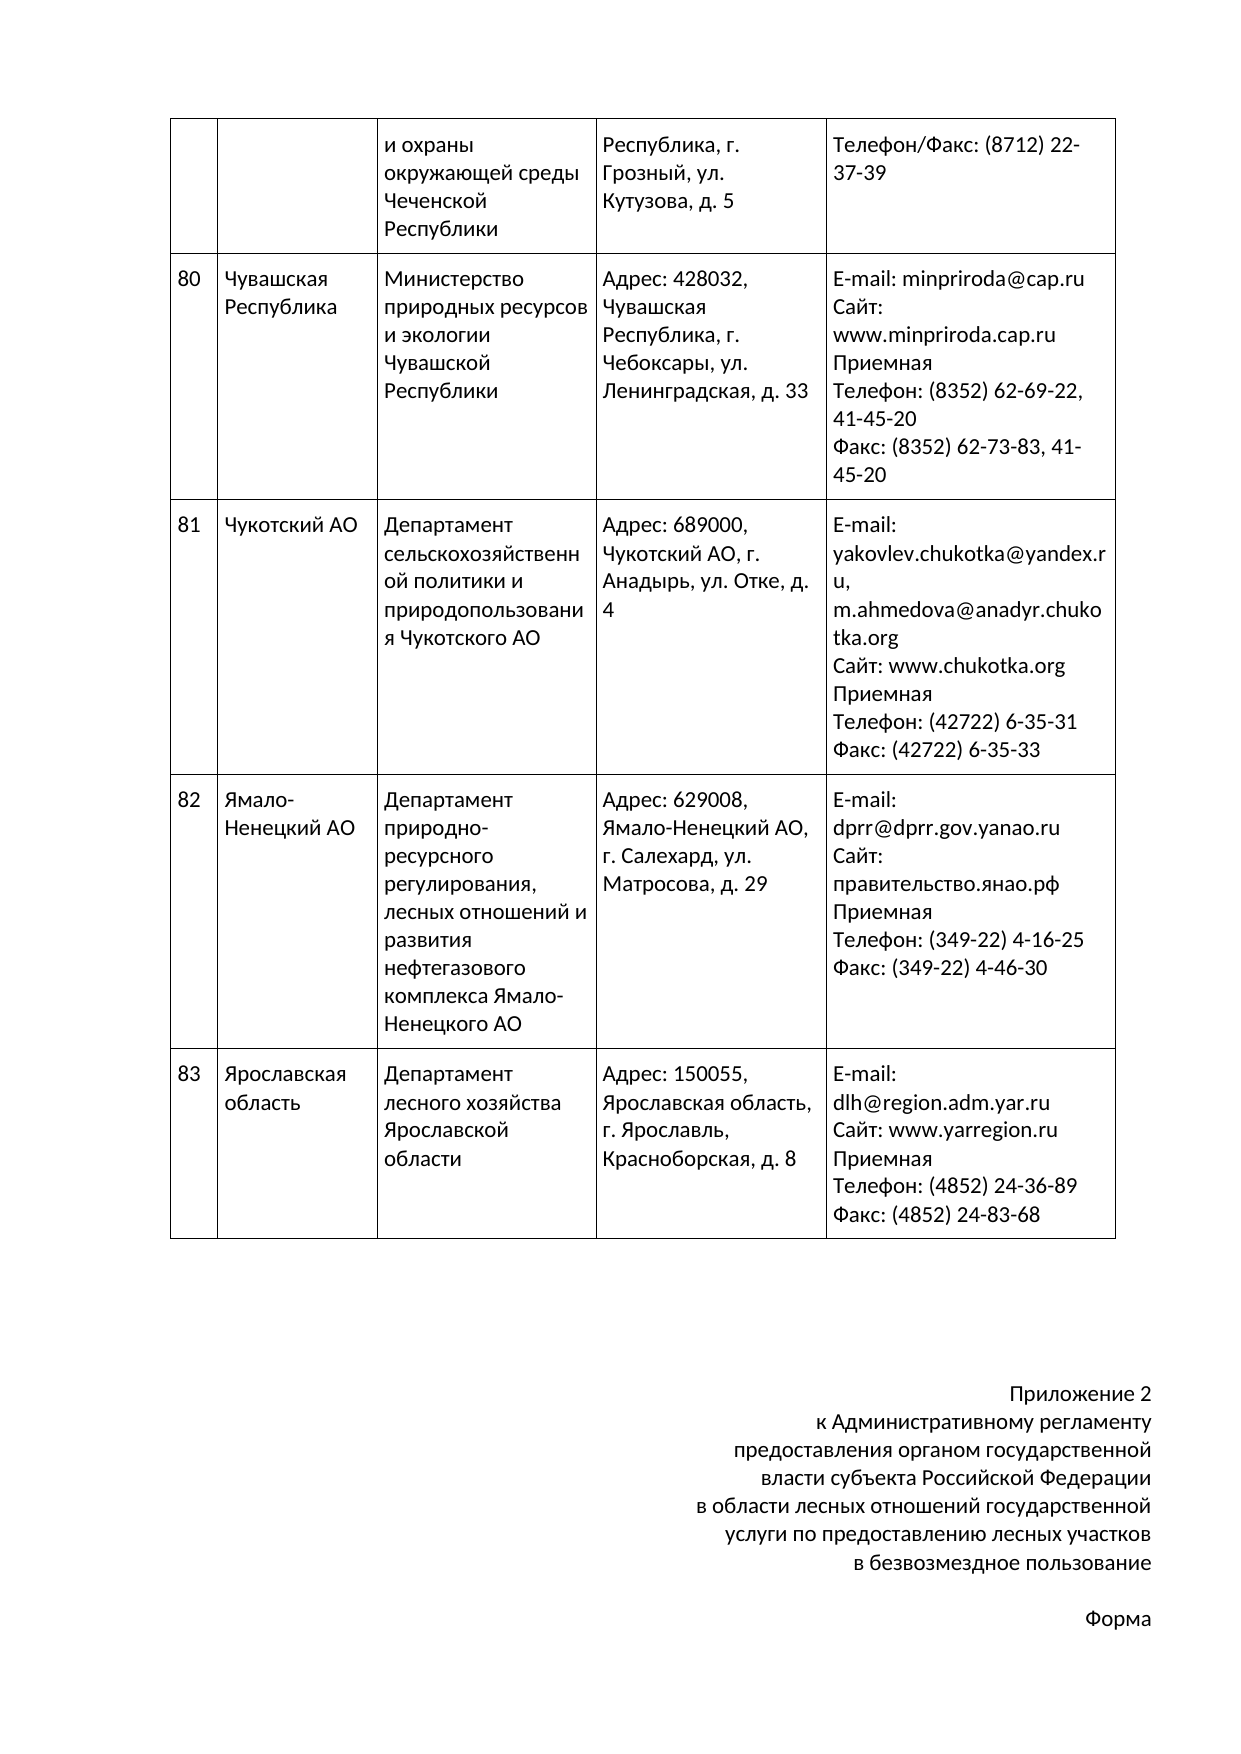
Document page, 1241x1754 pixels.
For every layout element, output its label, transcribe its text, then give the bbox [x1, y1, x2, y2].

table_cell Департамент лесного хозяйства Ярославской области [378, 1049, 596, 1238]
table_cell E-mail: dprr@dprr.gov.yanao.ru Сайт: правительство.янао.рф Приемная Телефон: (349-22) 4-16-25 Факс: (349-22) 4-46-30 [827, 775, 1115, 1048]
text в области лесных отношений государственной [177, 1492, 1152, 1519]
text власти субъекта Российской Федерации [177, 1463, 1152, 1492]
text Приложение 2 [177, 1379, 1152, 1407]
text услуги по предоставлению лесных участков [177, 1519, 1152, 1548]
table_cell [378, 119, 596, 252]
table_cell 80 [171, 254, 217, 499]
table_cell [597, 119, 826, 252]
text Форма [177, 1604, 1152, 1632]
table_cell Департамент сельскохозяйственной политики и природопользования Чукотского АО [378, 500, 596, 773]
table_cell Чувашская Республика [218, 254, 377, 499]
table_cell 83 [171, 1049, 217, 1238]
table_cell Чукотский АО [218, 500, 377, 773]
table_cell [827, 119, 1115, 252]
table_cell 81 [171, 500, 217, 773]
table_cell Адрес: 428032, Чувашская Республика, г. Чебоксары, ул. Ленинградская, д. 33 [597, 254, 826, 499]
table_cell Адрес: 689000, Чукотский АО, г. Анадырь, ул. Отке, д. 4 [597, 500, 826, 773]
table_cell Министерство природных ресурсов и экологии Чувашской Республики [378, 254, 596, 499]
table_cell Адрес: 629008, Ямало-Ненецкий АО, г. Салехард, ул. Матросова, д. 29 [597, 775, 826, 1048]
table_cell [218, 119, 377, 252]
table_cell Адрес: 150055, Ярославская область, г. Ярославль, Красноборская, д. 8 [597, 1049, 826, 1238]
table_cell Ярославская область [218, 1049, 377, 1238]
table_cell 82 [171, 775, 217, 1048]
table_cell E-mail: dlh@region.adm.yar.ru Сайт: www.yarregion.ru Приемная Телефон: (4852) 24-36-89 Факс: (4852) 24-83-68 [827, 1049, 1115, 1238]
table_cell Ямало-Ненецкий АО [218, 775, 377, 1048]
table_cell 79 [171, 119, 217, 252]
table_cell E-mail: yakovlev.chukotka@yandex.ru, m.ahmedova@anadyr.chukotka.org Сайт: www.chukotka.org Приемная Телефон: (42722) 6-35-31 Факс: (42722) 6-35-33 [827, 500, 1115, 773]
text к Административному регламенту [177, 1407, 1152, 1436]
table_cell E-mail: minpriroda@cap.ru Сайт: www.minpriroda.cap.ru Приемная Телефон: (8352) 62-69-22, 41-45-20 Факс: (8352) 62-73-83, 41-45-20 [827, 254, 1115, 499]
table_cell Департамент природно-ресурсного регулирования, лесных отношений и развития нефтегазового комплекса Ямало-Ненецкого АО [378, 775, 596, 1048]
text в безвозмездное пользование [177, 1548, 1152, 1576]
text предоставления органом государственной [177, 1436, 1152, 1463]
